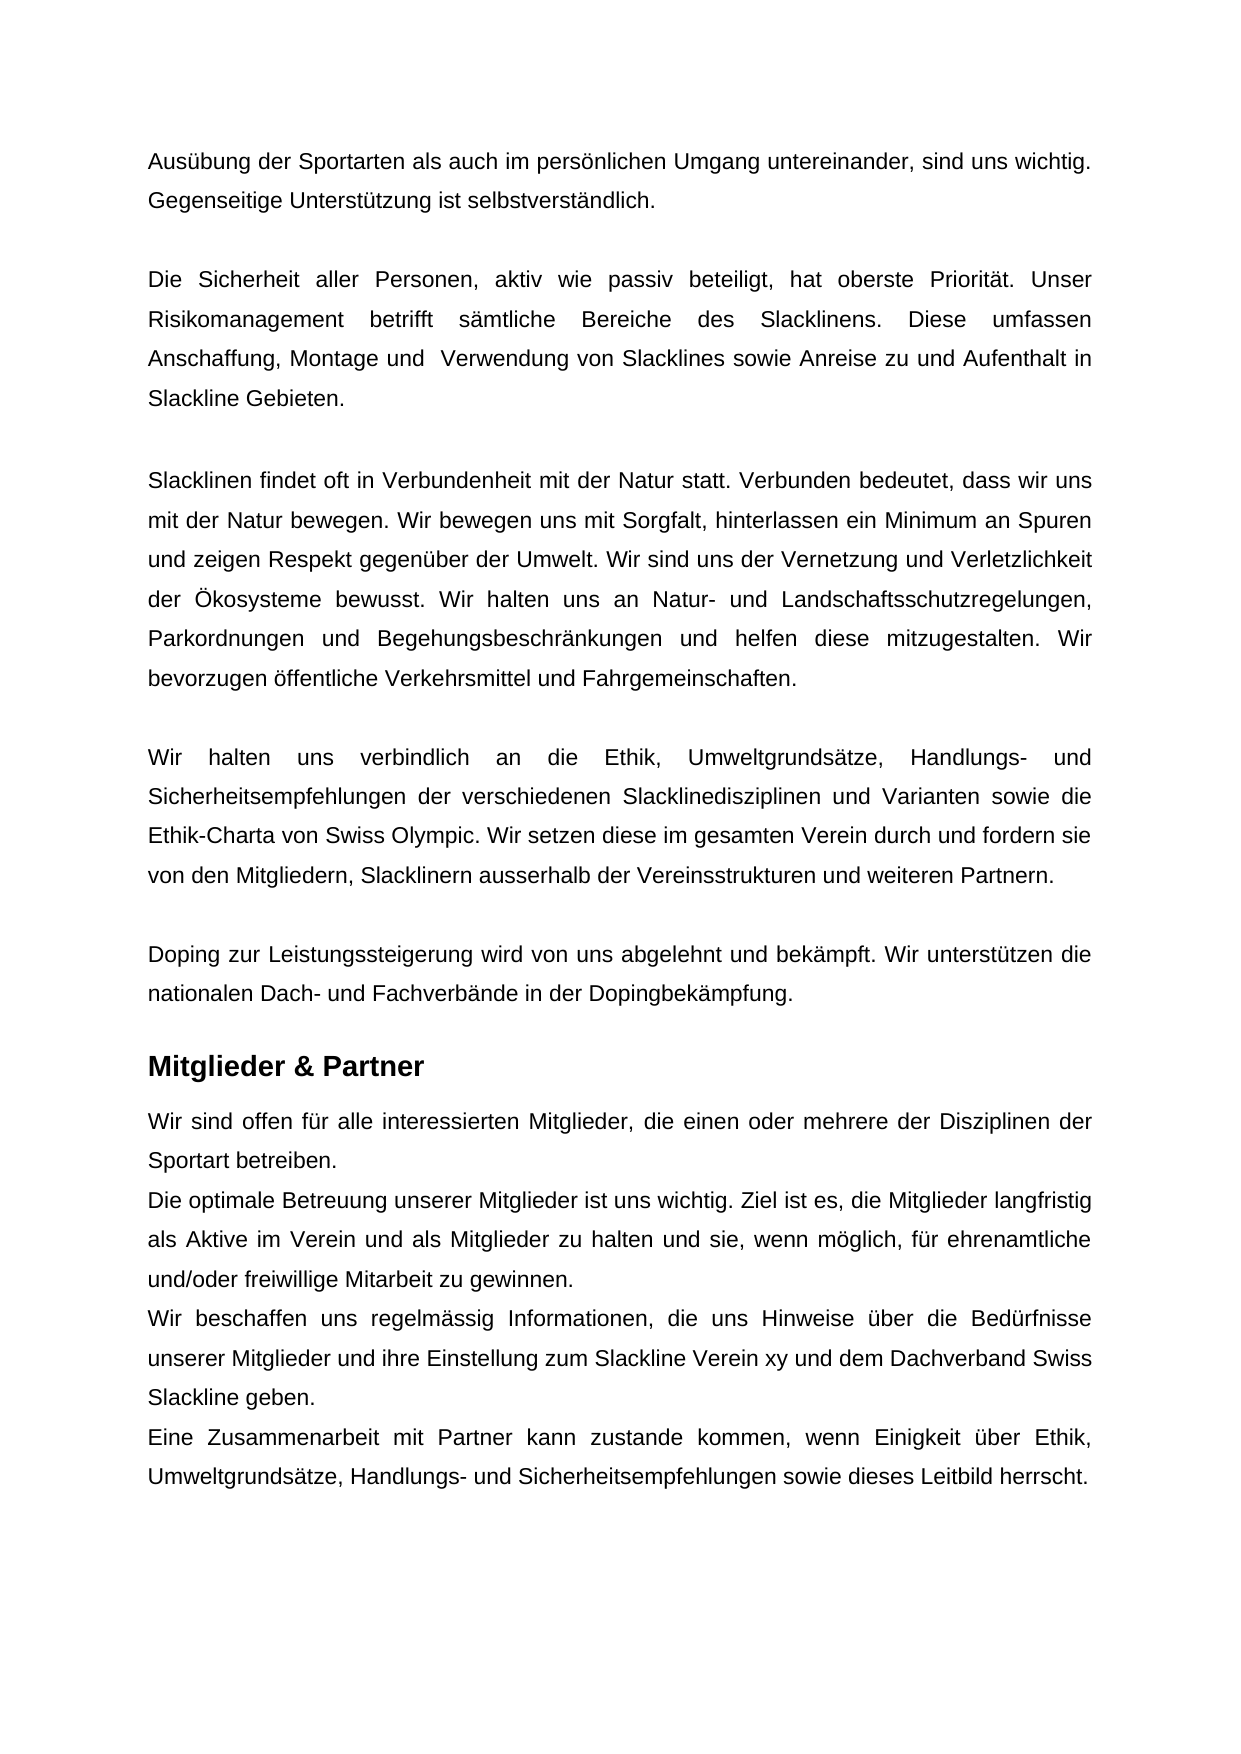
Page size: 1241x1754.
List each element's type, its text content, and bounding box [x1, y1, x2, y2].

subtitle Mitglieder & Partner [148, 1049, 1093, 1082]
text Wir beschaffen uns regelmässig Informationen, die uns Hinweise über die Bedürfnisse unserer Mitglieder und ihre Einstellung zum Slackline Verein xy und dem Dachverband Swiss Slackline geben. [147, 1305, 1093, 1410]
text Die optimale Betreuung unserer Mitglieder ist uns wichtig. Ziel ist es, die Mitglieder langfristig als Aktive im Verein und als Mitglieder zu halten und sie, wenn möglich, für ehrenamtliche und/oder freiwillige Mitarbeit zu gewinnen. [147, 1187, 1093, 1292]
text Wir halten uns verbindlich an die Ethik, Umweltgrundsätze, Handlungs- und Sicherheitsempfehlungen der verschiedenen Slacklinedisziplinen und Varianten sowie die Ethik-Charta von Swiss Olympic. Wir setzen diese im gesamten Verein durch und fordern sie von den Mitgliedern, Slacklinern ausserhalb der Vereinsstrukturen und weiteren Partnern. [148, 743, 1093, 888]
text Slacklinen findet oft in Verbundenheit mit der Natur statt. Verbunden bedeutet, dass wir uns mit der Natur bewegen. Wir bewegen uns mit Sorgfalt, hinterlassen ein Minimum an Spuren und zeigen Respekt gegenüber der Umwelt. Wir sind uns der Vernetzung und Verletzlichkeit der Ökosysteme bewusst. Wir halten uns an Natur- und Landschaftsschutzregelungen, Parkordnungen und Begehungsbeschränkungen und helfen diese mitzugestalten. Wir bevorzugen öffentliche Verkehrsmittel und Fahrgemeinschaften. [148, 467, 1093, 691]
text Doping zur Leistungssteigerung wird von uns abgelehnt und bekämpft. Wir unterstützen die nationalen Dach- und Fachverbände in der Dopingbekämpfung. [148, 941, 1093, 1007]
text Die Sicherheit aller Personen, aktiv wie passiv beteiligt, hat oberste Priorität. Unser Risikomanagement betrifft sämtliche Bereiche des Slacklinens. Diese umfassen Anschaffung, Montage und Verwendung von Slacklines sowie Anreise zu und Aufenthalt in Slackline Gebieten. [148, 266, 1093, 411]
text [148, 148, 1093, 213]
text Eine Zusammenarbeit mit Partner kann zustande kommen, wenn Einigkeit über Ethik, Umweltgrundsätze, Handlungs- und Sicherheitsempfehlungen sowie dieses Leitbild herrscht. [147, 1423, 1093, 1489]
text Wir sind offen für alle interessierten Mitglieder, die einen oder mehrere der Disziplinen der Sportart betreiben. [148, 1108, 1093, 1173]
